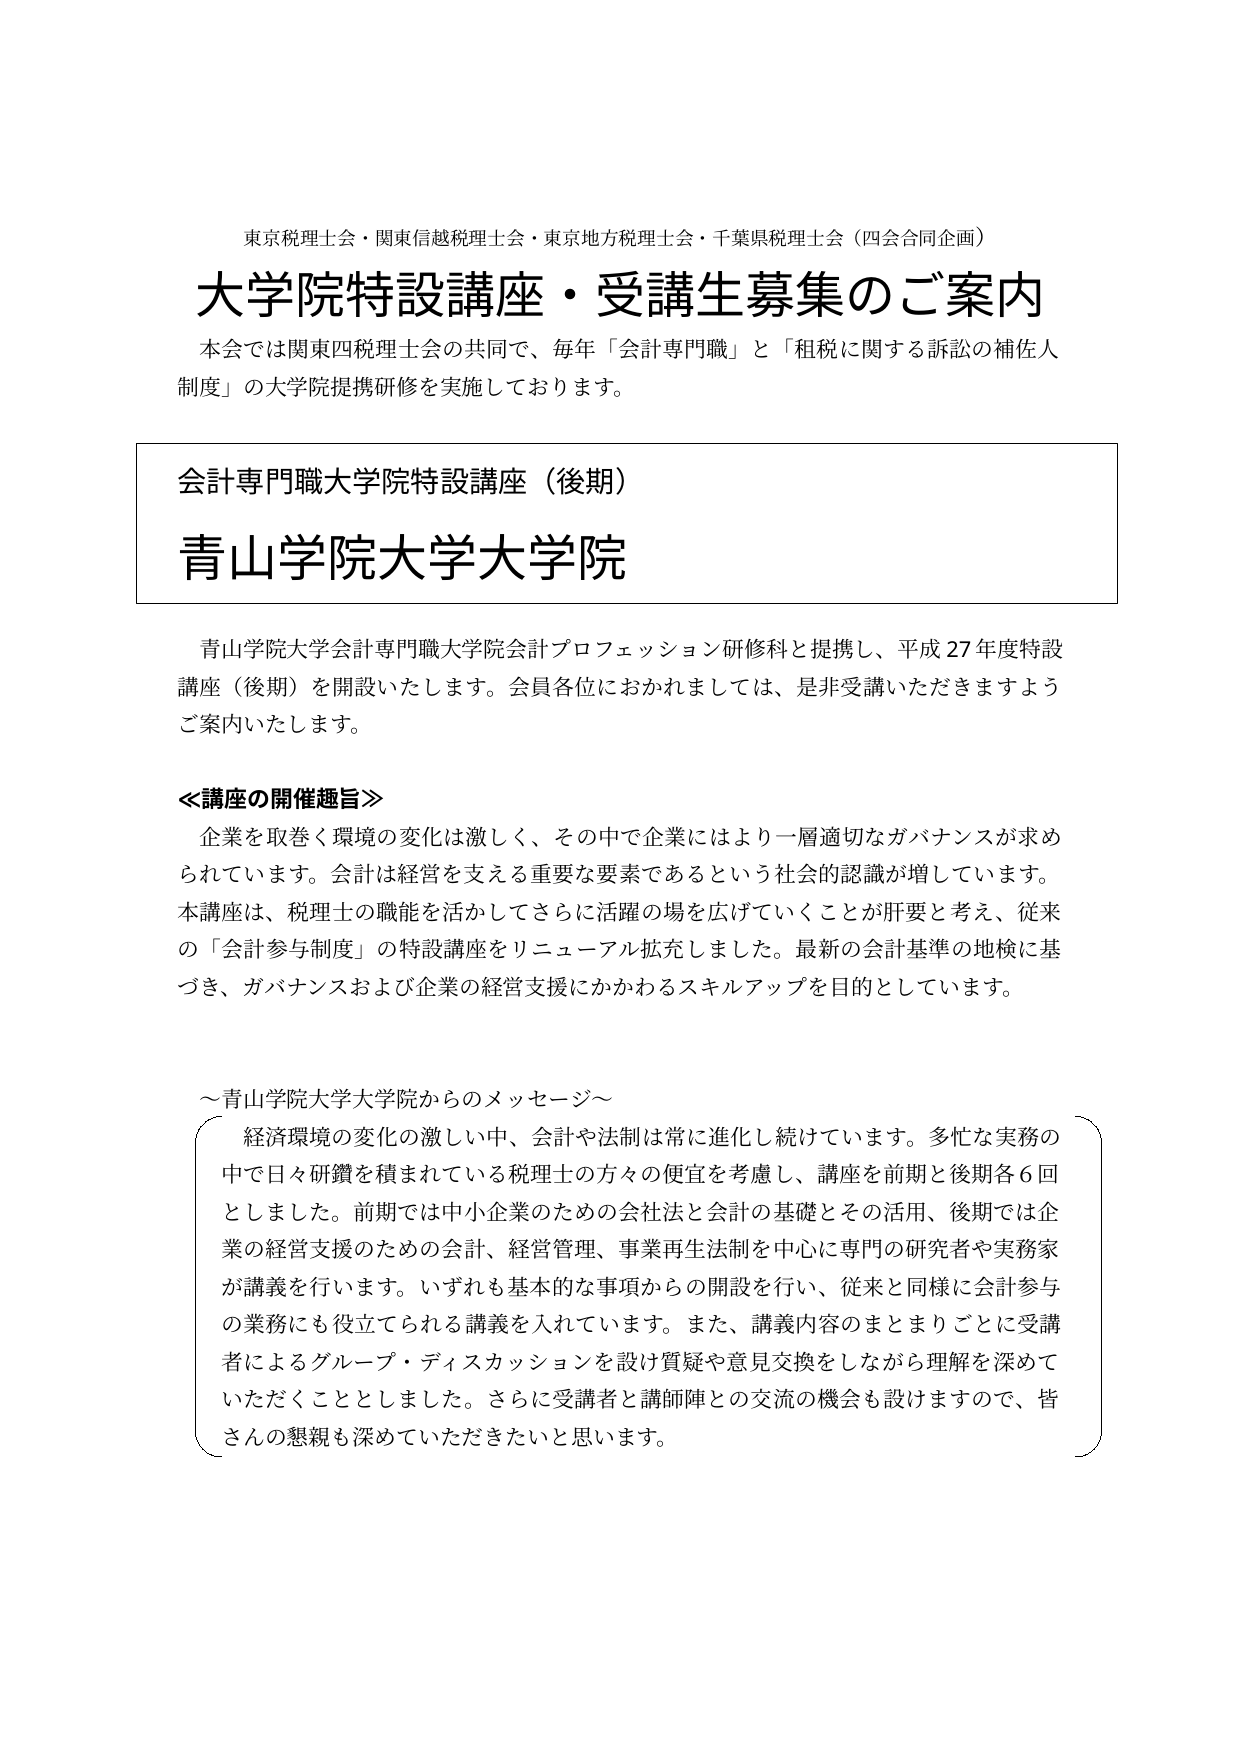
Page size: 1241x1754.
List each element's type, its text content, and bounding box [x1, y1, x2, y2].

text 東京税理士会・関東信越税理士会・東京地方税理士会・千葉県税理士会（四会合同企画） [177, 217, 1063, 254]
text 経済環境の変化の激しい中、会計や法制は常に進化し続けています。多忙な実務の中で日々研鑽を積まれている税理士の方々の便宜を考慮し、講座を前期と後期各６回としました。前期では中小企業のための会社法と会計の基礎とその活用、後期では企業の経営支援のための会計、経営管理、事業再生法制を中心に専門の研究者や実務家が講義を行います。いずれも基本的な事項からの開設を行い、従来と同様に会計参与の業務にも役立てられる講義を入れています。また、講義内容のまとまりごとに受講者によるグループ・ディスカッションを設け質疑や意見交換をしながら理解を深めていただくこととしました。さらに受講者と講師陣との交流の機会も設けますので、皆さんの懇親も深めていただきたいと思います。 [221, 1117, 1063, 1454]
text 本会では関東四税理士会の共同で、毎年「会計専門職」と「租税に関する訴訟の補佐人制度」の大学院提携研修を実施しております。 [177, 329, 1063, 404]
text 大学院特設講座・受講生募集のご案内 [177, 254, 1063, 329]
text ≪講座の開催趣旨≫ [177, 779, 1063, 817]
text 青山学院大学大学院 [177, 517, 1063, 592]
text ～青山学院大学大学院からのメッセージ～ [177, 1079, 1063, 1117]
text 青山学院大学会計専門職大学院会計プロフェッション研修科と提携し、平成27年度特設講座（後期）を開設いたします。会員各位におかれましては、是非受講いただきますようご案内いたします。 [177, 629, 1063, 742]
text 会計専門職大学院特設講座（後期） [177, 444, 1063, 517]
text 企業を取巻く環境の変化は激しく、その中で企業にはより一層適切なガバナンスが求められています。会計は経営を支える重要な要素であるという社会的認識が増しています。本講座は、税理士の職能を活かしてさらに活躍の場を広げていくことが肝要と考え、従来の「会計参与制度」の特設講座をリニューアル拡充しました。最新の会計基準の地検に基づき、ガバナンスおよび企業の経営支援にかかわるスキルアップを目的としています。 [177, 817, 1063, 1004]
